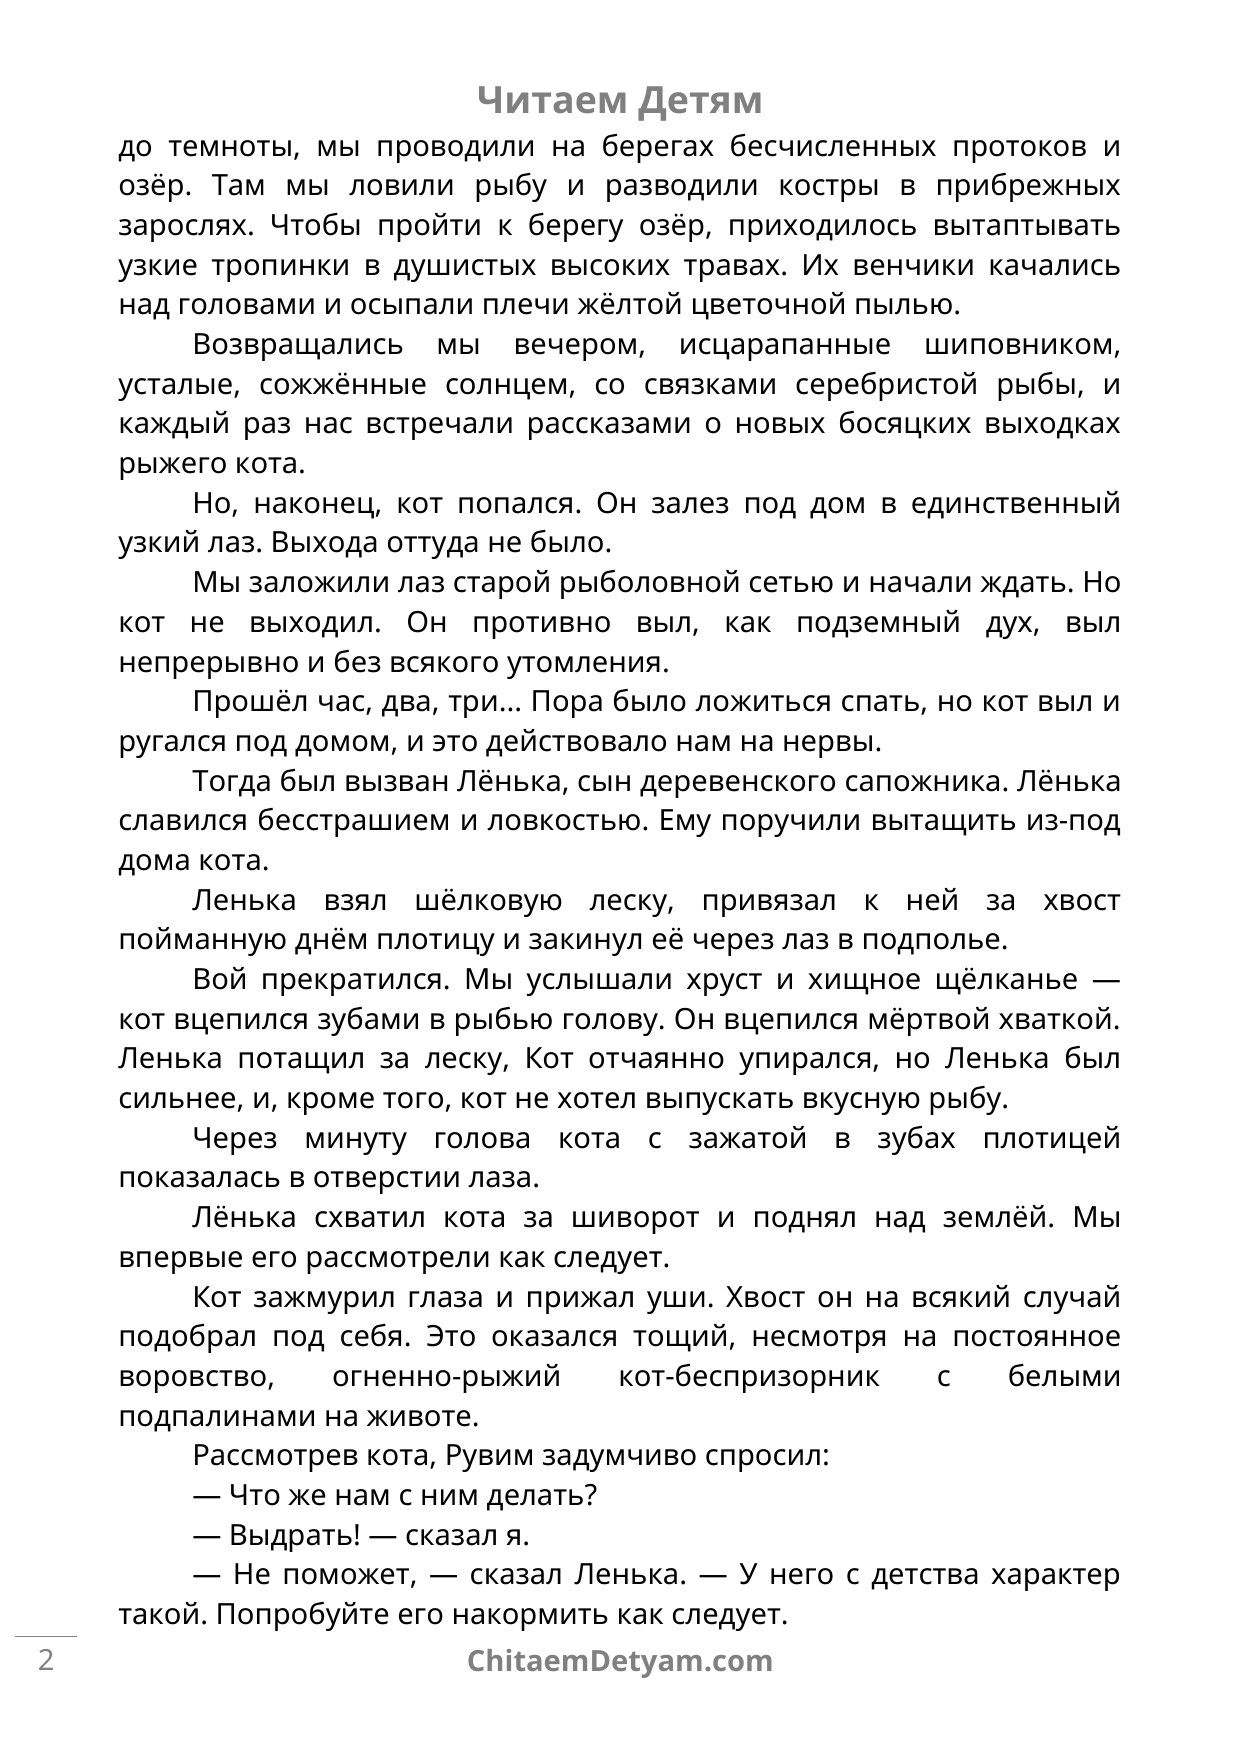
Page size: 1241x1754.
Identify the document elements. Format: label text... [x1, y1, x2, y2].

text Мы заложили лаз старой рыболовной сетью и начали ждать. Но кот не выходил. Он противно выл, как подземный дух, выл непрерывно и без всякого утомления. [118, 561, 1122, 681]
text Но, наконец, кот попался. Он залез под дом в единственный узкий лаз. Выхода оттуда не было. [118, 482, 1122, 561]
text Рассмотрев кота, Рувим задумчиво спросил: [118, 1434, 1122, 1474]
text Прошёл час, два, три... Пора было ложиться спать, но кот выл и ругался под домом, и это действовало нам на нервы. [118, 681, 1122, 760]
text Лёнька схватил кота за шиворот и поднял над землёй. Мы впервые его рассмотрели как следует. [118, 1196, 1122, 1276]
text Вой прекратился. Мы услышали хруст и хищное щёлканье — кот вцепился зубами в рыбью голову. Он вцепился мёртвой хваткой. Ленька потащил за леску, Кот отчаянно упирался, но Ленька был сильнее, и, кроме того, кот не хотел выпускать вкусную рыбу. [118, 958, 1122, 1117]
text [118, 125, 1122, 323]
text — Не поможет, — сказал Ленька. — У него с детства характер такой. Попробуйте его накормить как следует. [118, 1554, 1122, 1633]
text — Что же нам с ним делать? [118, 1474, 1122, 1514]
text Тогда был вызван Лёнька, сын деревенского сапожника. Лёнька славился бесстрашием и ловкостью. Ему поручили вытащить из-под дома кота. [118, 760, 1122, 879]
text — Выдрать! — сказал я. [118, 1514, 1122, 1554]
text Ленька взял шёлковую леску, привязал к ней за хвост пойманную днём плотицу и закинул её через лаз в подполье. [118, 879, 1122, 958]
text Кот зажмурил глаза и прижал уши. Хвост он на всякий случай подобрал под себя. Это оказался тощий, несмотря на постоянное воровство, огненно-рыжий кот-беспризорник с белыми подпалинами на животе. [118, 1276, 1122, 1434]
text Через минуту голова кота с зажатой в зубах плотицей показалась в отверстии лаза. [118, 1117, 1122, 1196]
text Возвращались мы вечером, исцарапанные шиповником, усталые, сожжённые солнцем, со связками серебристой рыбы, и каждый раз нас встречали рассказами о новых босяцких выходках рыжего кота. [118, 323, 1122, 482]
